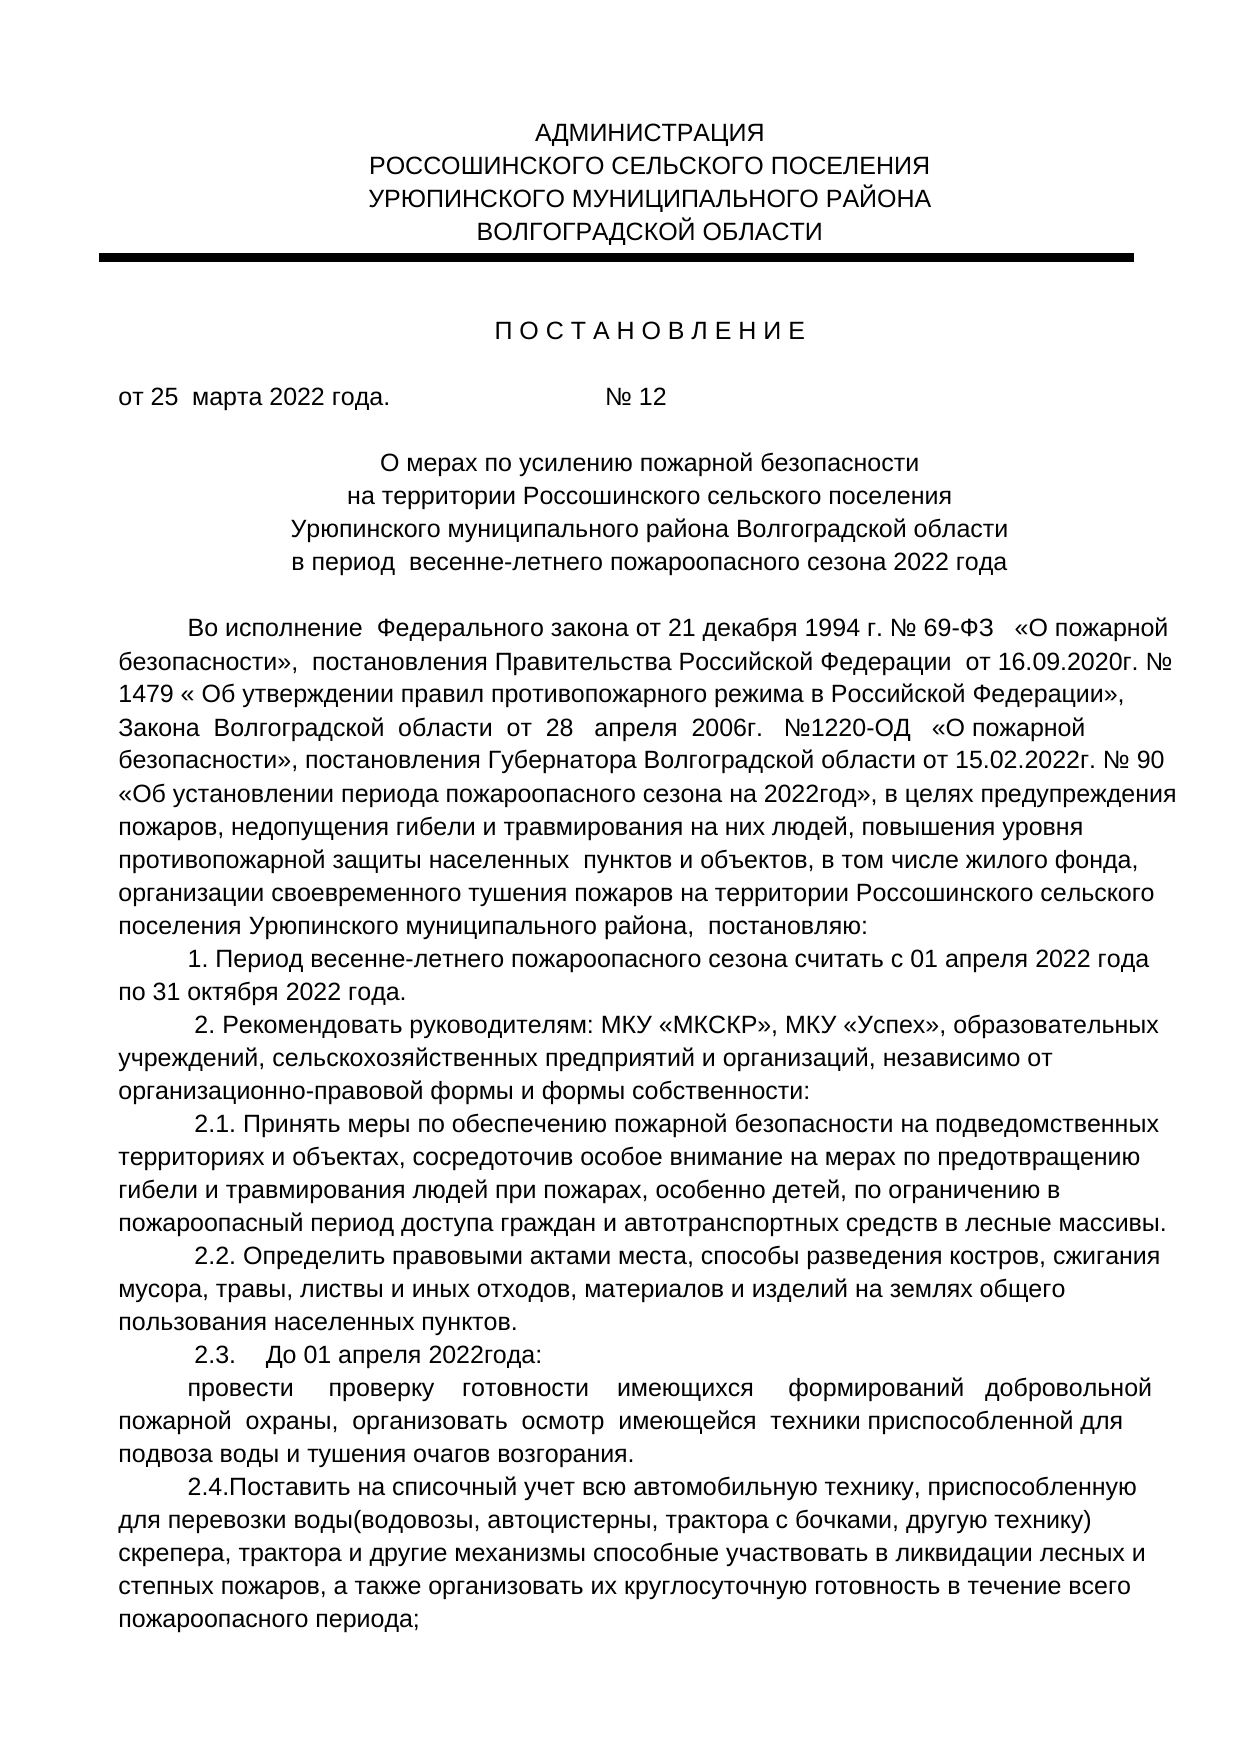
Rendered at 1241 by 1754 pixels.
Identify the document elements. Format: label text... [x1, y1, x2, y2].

text от 25 марта 2022 года. № 12 [118, 382, 1181, 411]
text УРЮПИНСКОГО МУНИЦИПАЛЬНОГО РАЙОНА [118, 184, 1181, 213]
text ВОЛГОГРАДСКОЙ ОБЛАСТИ [118, 217, 1181, 246]
text 2. Рекомендовать руководителям: МКУ «МКСКР», МКУ «Успех», образовательных учреждений, сельскохозяйственных предприятий и организаций, независимо от организационно-правовой формы и формы собственности: [118, 1010, 1181, 1104]
text О мерах по усилению пожарной безопасности [118, 448, 1181, 477]
text 1. Период весенне-летнего пожароопасного сезона считать с 01 апреля 2022 года по 31 октября 2022 года. [118, 944, 1181, 1005]
text 2.1. Принять меры по обеспечению пожарной безопасности на подведомственных территориях и объектах, сосредоточив особое внимание на мерах по предотвращению гибели и травмирования людей при пожарах, особенно детей, по ограничению в пожароопасный период доступа граждан и автотранспортных средств в лесные массивы. [118, 1109, 1181, 1237]
text в период весенне-летнего пожароопасного сезона 2022 года [118, 547, 1181, 576]
text П О С Т А Н О В Л Е Н И Е [118, 316, 1181, 345]
text провести проверку готовности имеющихся формирований добровольной пожарной охраны, организовать осмотр имеющейся техники приспособленной для подвоза воды и тушения очагов возгорания. [118, 1373, 1181, 1468]
text РОССОШИНСКОГО СЕЛЬСКОГО ПОСЕЛЕНИЯ [118, 151, 1181, 180]
text на территории Россошинского сельского поселения [118, 481, 1181, 510]
text Во исполнение Федерального закона от 21 декабря 1994 г. № 69-ФЗ «О пожарной безопасности», постановления Правительства Российской Федерации от 16.09.2020г. № 1479 « Об утверждении правил противопожарного режима в Российской Федерации», Закона Волгоградской области от 28 апреля 2006г. №1220-ОД «О пожарной безопасности», постановления Губернатора Волгоградской области от 15.02.2022г. № 90 «Об установлении периода пожароопасного сезона на 2022год», в целях предупреждения пожаров, недопущения гибели и травмирования на них людей, повышения уровня противопожарной защиты населенных пунктов и объектов, в том числе жилого фонда, организации своевременного тушения пожаров на территории Россошинского сельского поселения Урюпинского муниципального района, постановляю: [118, 613, 1181, 939]
text Урюпинского муниципального района Волгоградской области [118, 514, 1181, 543]
text АДМИНИСТРАЦИЯ [118, 118, 1181, 147]
text 2.4.Поставить на списочный учет всю автомобильную технику, приспособленную для перевозки воды(водовозы, автоцистерны, трактора с бочками, другую технику) скрепера, трактора и другие механизмы способные участвовать в ликвидации лесных и степных пожаров, а также организовать их круглосуточную готовность в течение всего пожароопасного периода; [118, 1472, 1181, 1633]
text 2.2. Определить правовыми актами места, способы разведения костров, сжигания мусора, травы, листвы и иных отходов, материалов и изделий на землях общего пользования населенных пунктов. [118, 1241, 1181, 1336]
text 2.3. До 01 апреля 2022года: [118, 1340, 1181, 1369]
